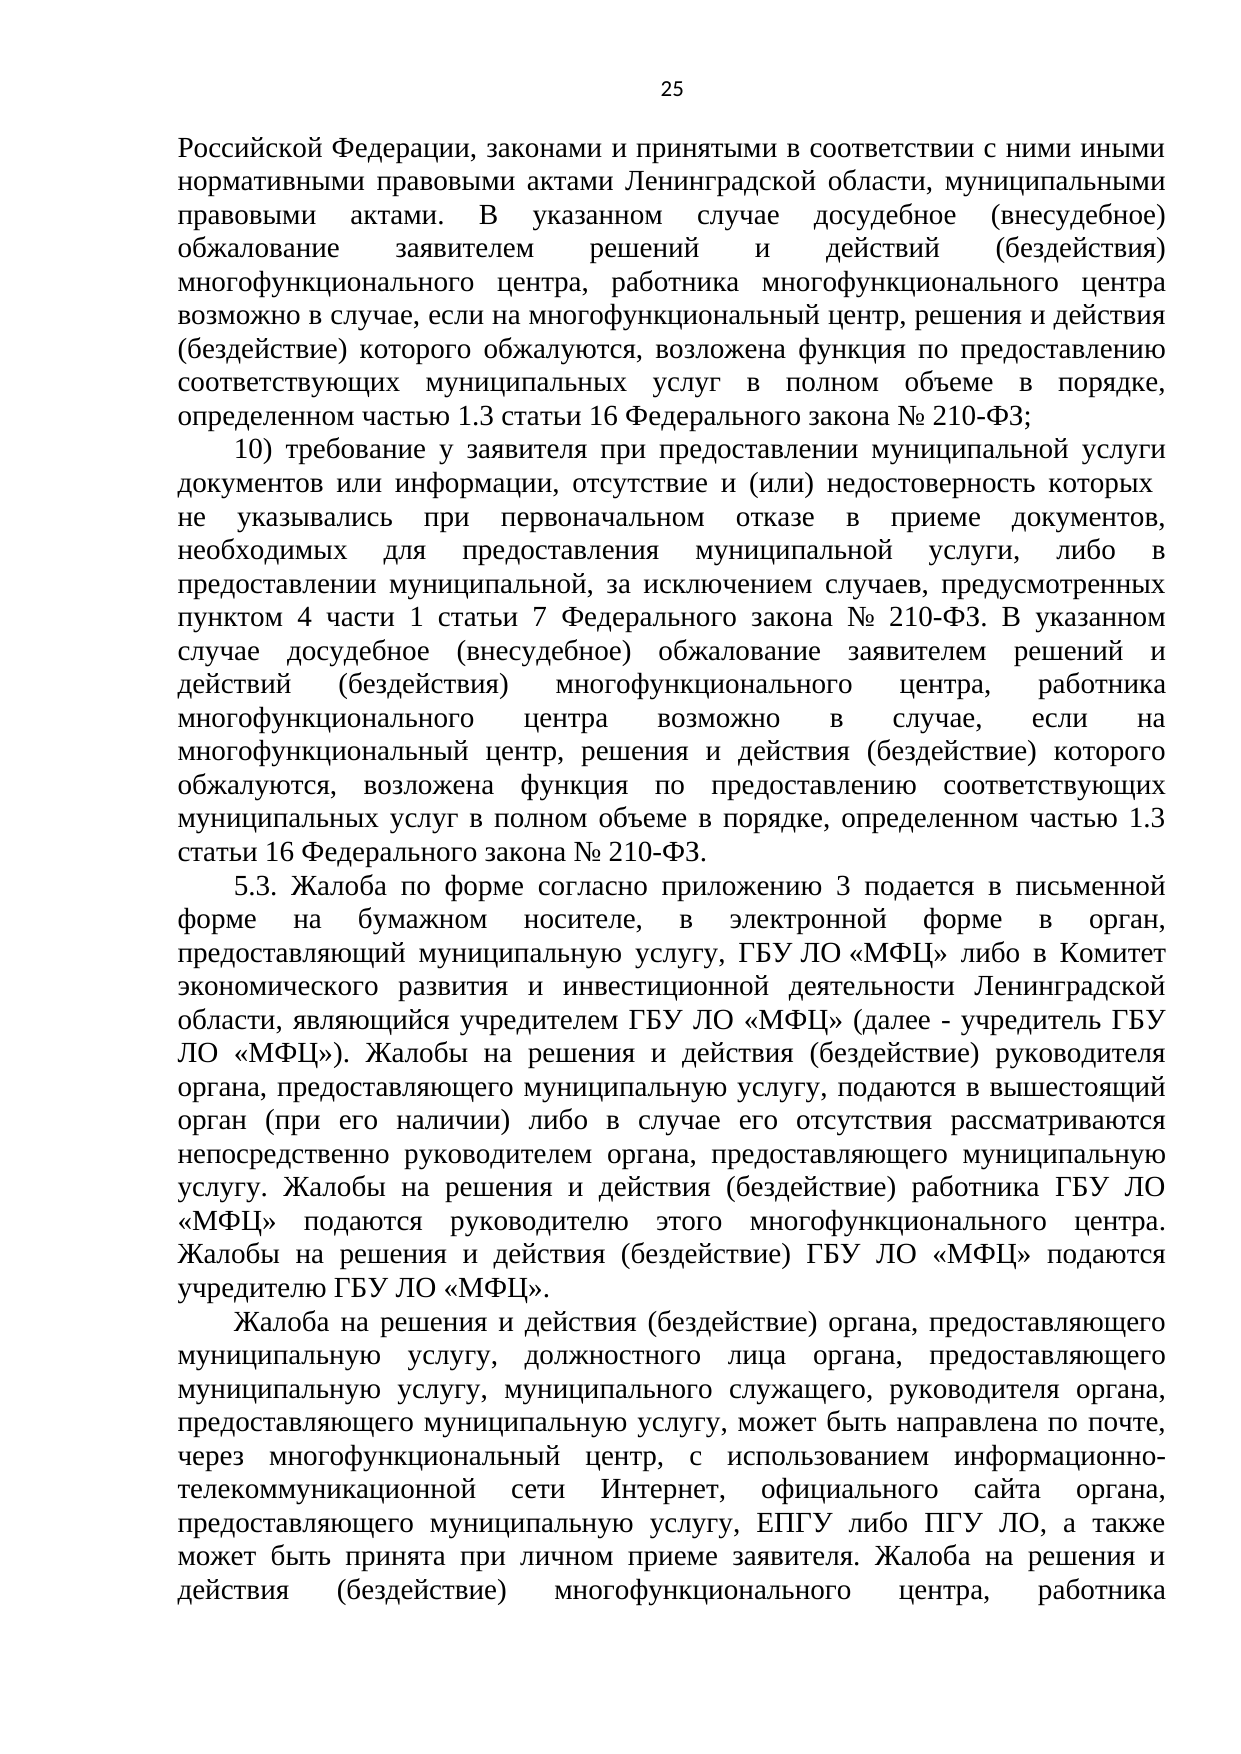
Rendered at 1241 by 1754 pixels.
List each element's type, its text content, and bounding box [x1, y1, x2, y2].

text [177, 130, 1167, 432]
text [177, 1304, 1167, 1606]
text 5.3. Жалоба по форме согласно приложению 3 подается в письменной форме на бумажном носителе, в электронной форме в орган, предоставляющий муниципальную услугу, ГБУ ЛО «МФЦ» либо в Комитет экономического развития и инвестиционной деятельности Ленинградской области, являющийся учредителем ГБУ ЛО «МФЦ» (далее - учредитель ГБУ ЛО «МФЦ»). Жалобы на решения и действия (бездействие) руководителя органа, предоставляющего муниципальную услугу, подаются в вышестоящий орган (при его наличии) либо в случае его отсутствия рассматриваются непосредственно руководителем органа, предоставляющего муниципальную услугу. Жалобы на решения и действия (бездействие) работника ГБУ ЛО «МФЦ» подаются руководителю этого многофункционального центра. Жалобы на решения и действия (бездействие) ГБУ ЛО «МФЦ» подаются учредителю ГБУ ЛО «МФЦ». [177, 868, 1167, 1304]
text 10) требование у заявителя при предоставлении муниципальной услуги документов или информации, отсутствие и (или) недостоверность которых не указывались при первоначальном отказе в приеме документов, необходимых для предоставления муниципальной услуги, либо в предоставлении муниципальной, за исключением случаев, предусмотренных пунктом 4 части 1 статьи 7 Федерального закона № 210-ФЗ. В указанном случае досудебное (внесудебное) обжалование заявителем решений и действий (бездействия) многофункционального центра, работника многофункционального центра возможно в случае, если на многофункциональный центр, решения и действия (бездействие) которого обжалуются, возложена функция по предоставлению соответствующих муниципальных услуг в полном объеме в порядке, определенном частью 1.3 статьи 16 Федерального закона № 210-ФЗ. [177, 432, 1167, 868]
